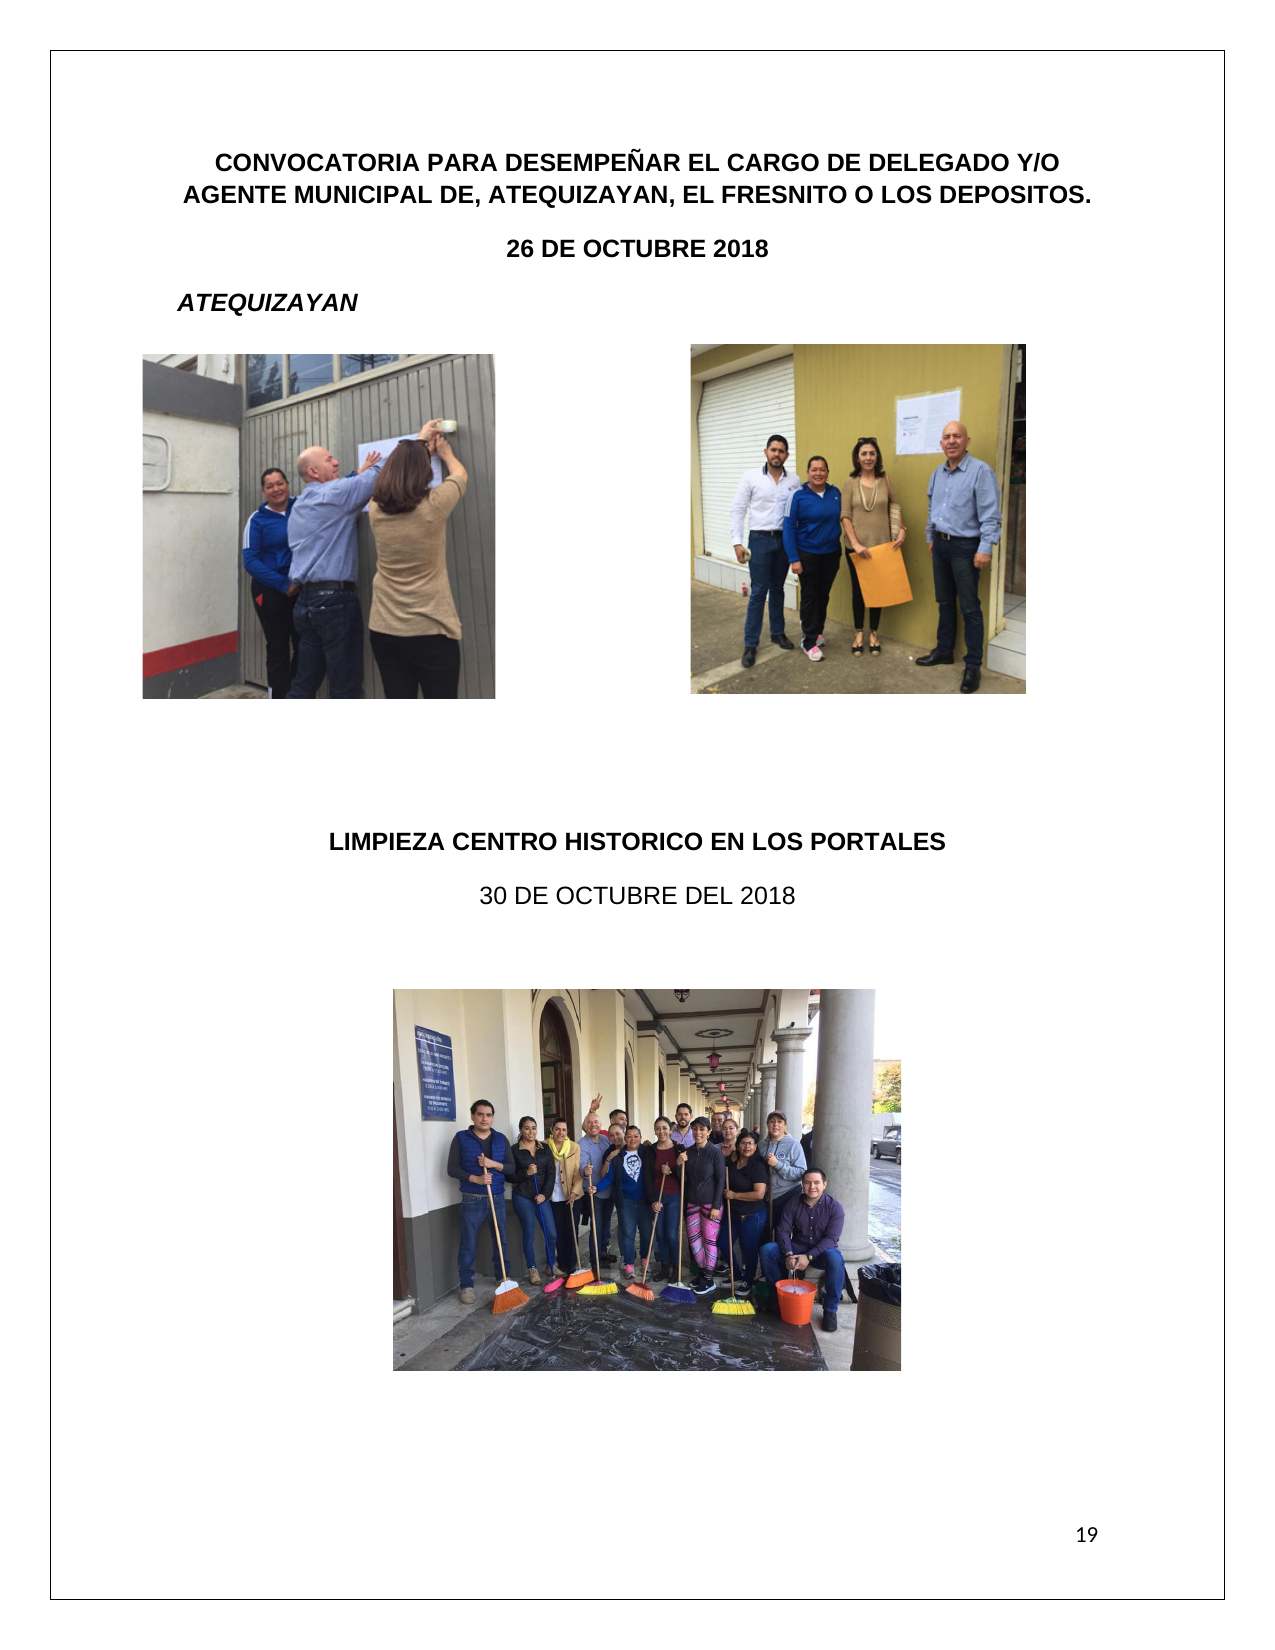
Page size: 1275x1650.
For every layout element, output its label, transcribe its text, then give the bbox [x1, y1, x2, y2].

text CONVOCATORIA PARA DESEMPEÑAR EL CARGO DE DELEGADO Y/O AGENTE MUNICIPAL DE, ATEQUIZAYAN, EL FRESNITO O LOS DEPOSITOS. [177, 147, 1098, 209]
picture [142, 354, 496, 699]
text ATEQUIZAYAN [177, 288, 1098, 317]
text 26 DE OCTUBRE 2018 [177, 234, 1098, 263]
text 30 DE OCTUBRE DEL 2018 [177, 881, 1098, 909]
picture [393, 989, 902, 1371]
text LIMPIEZA CENTRO HISTORICO EN LOS PORTALES [177, 827, 1098, 856]
picture [690, 344, 1026, 694]
